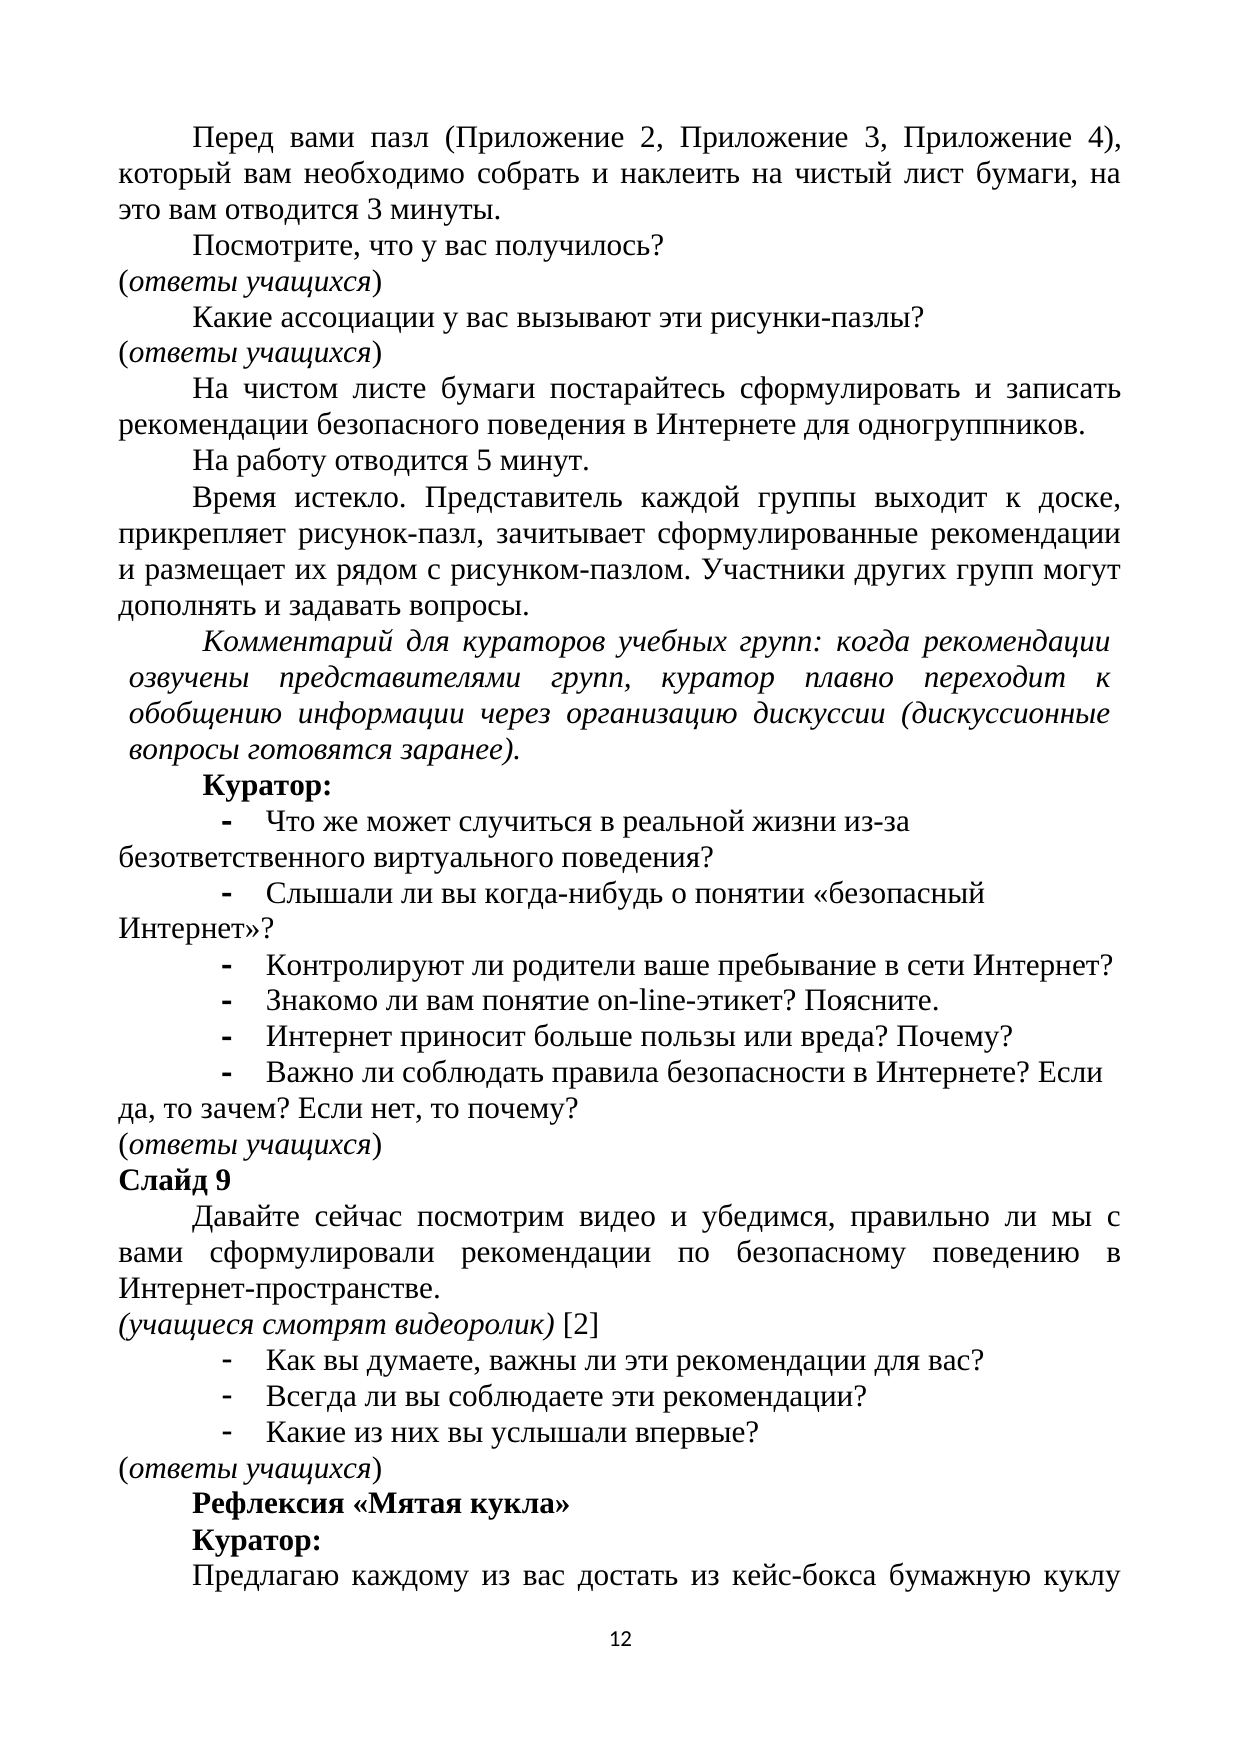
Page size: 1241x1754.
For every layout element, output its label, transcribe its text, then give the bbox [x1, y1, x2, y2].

list Знакомо ли вам понятие on-line-этикет? Поясните. [118, 982, 1122, 1018]
text (ответы учащихся) [118, 1449, 1121, 1485]
text (ответы учащихся) [118, 1125, 1121, 1161]
text (ответы учащихся) [118, 262, 1122, 298]
list Что же может случиться в реальной жизни из-за безответственного виртуального поведения? [118, 802, 1122, 874]
text Слайд 9 [118, 1161, 1121, 1197]
text (учащиеся смотрят видеоролик) [2] [118, 1305, 1122, 1341]
list Важно ли соблюдать правила безопасности в Интернете? Если да, то зачем? Если нет, то почему? [118, 1053, 1122, 1125]
text Время истекло. Представитель каждой группы выходит к доске, прикрепляет рисунок-пазл, зачитывает сформулированные рекомендации и размещает их рядом с рисунком-пазлом. Участники других групп могут дополнять и задавать вопросы. [118, 478, 1122, 622]
list Как вы думаете, важны ли эти рекомендации для вас? [118, 1341, 1122, 1377]
text Давайте сейчас посмотрим видео и убедимся, правильно ли мы с вами сформулировали рекомендации по безопасному поведению в Интернет-пространстве. [118, 1197, 1122, 1305]
text Комментарий для кураторов учебных групп: когда рекомендации озвучены представителями групп, куратор плавно переходит к обобщению информации через организацию дискуссии (дискуссионные вопросы готовятся заранее). [129, 622, 1110, 766]
text Куратор: [129, 766, 1110, 802]
text Рефлексия «Мятая кукла» [118, 1485, 1096, 1521]
list Контролируют ли родители ваше пребывание в сети Интернет? [118, 946, 1122, 982]
text На работу отводится 5 минут. [118, 442, 1122, 477]
text Посмотрите, что у вас получилось? [118, 226, 1122, 262]
list Интернет приносит больше пользы или вреда? Почему? [118, 1018, 1122, 1053]
list Какие из них вы услышали впервые? [118, 1413, 1122, 1449]
list Всегда ли вы соблюдаете эти рекомендации? [118, 1377, 1122, 1413]
text (ответы учащихся) [118, 334, 1122, 370]
text Какие ассоциации у вас вызывают эти рисунки-пазлы? [118, 298, 1122, 334]
text Куратор: [118, 1521, 1096, 1557]
text На чистом листе бумаги постарайтесь сформулировать и записать рекомендации безопасного поведения в Интернете для одногруппников. [118, 370, 1122, 442]
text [118, 1557, 1122, 1593]
text Перед вами пазл (Приложение 2, Приложение 3, Приложение 4), который вам необходимо собрать и наклеить на чистый лист бумаги, на это вам отводится 3 минуты. [118, 118, 1122, 226]
list Слышали ли вы когда-нибудь о понятии «безопасный Интернет»? [118, 874, 1122, 946]
